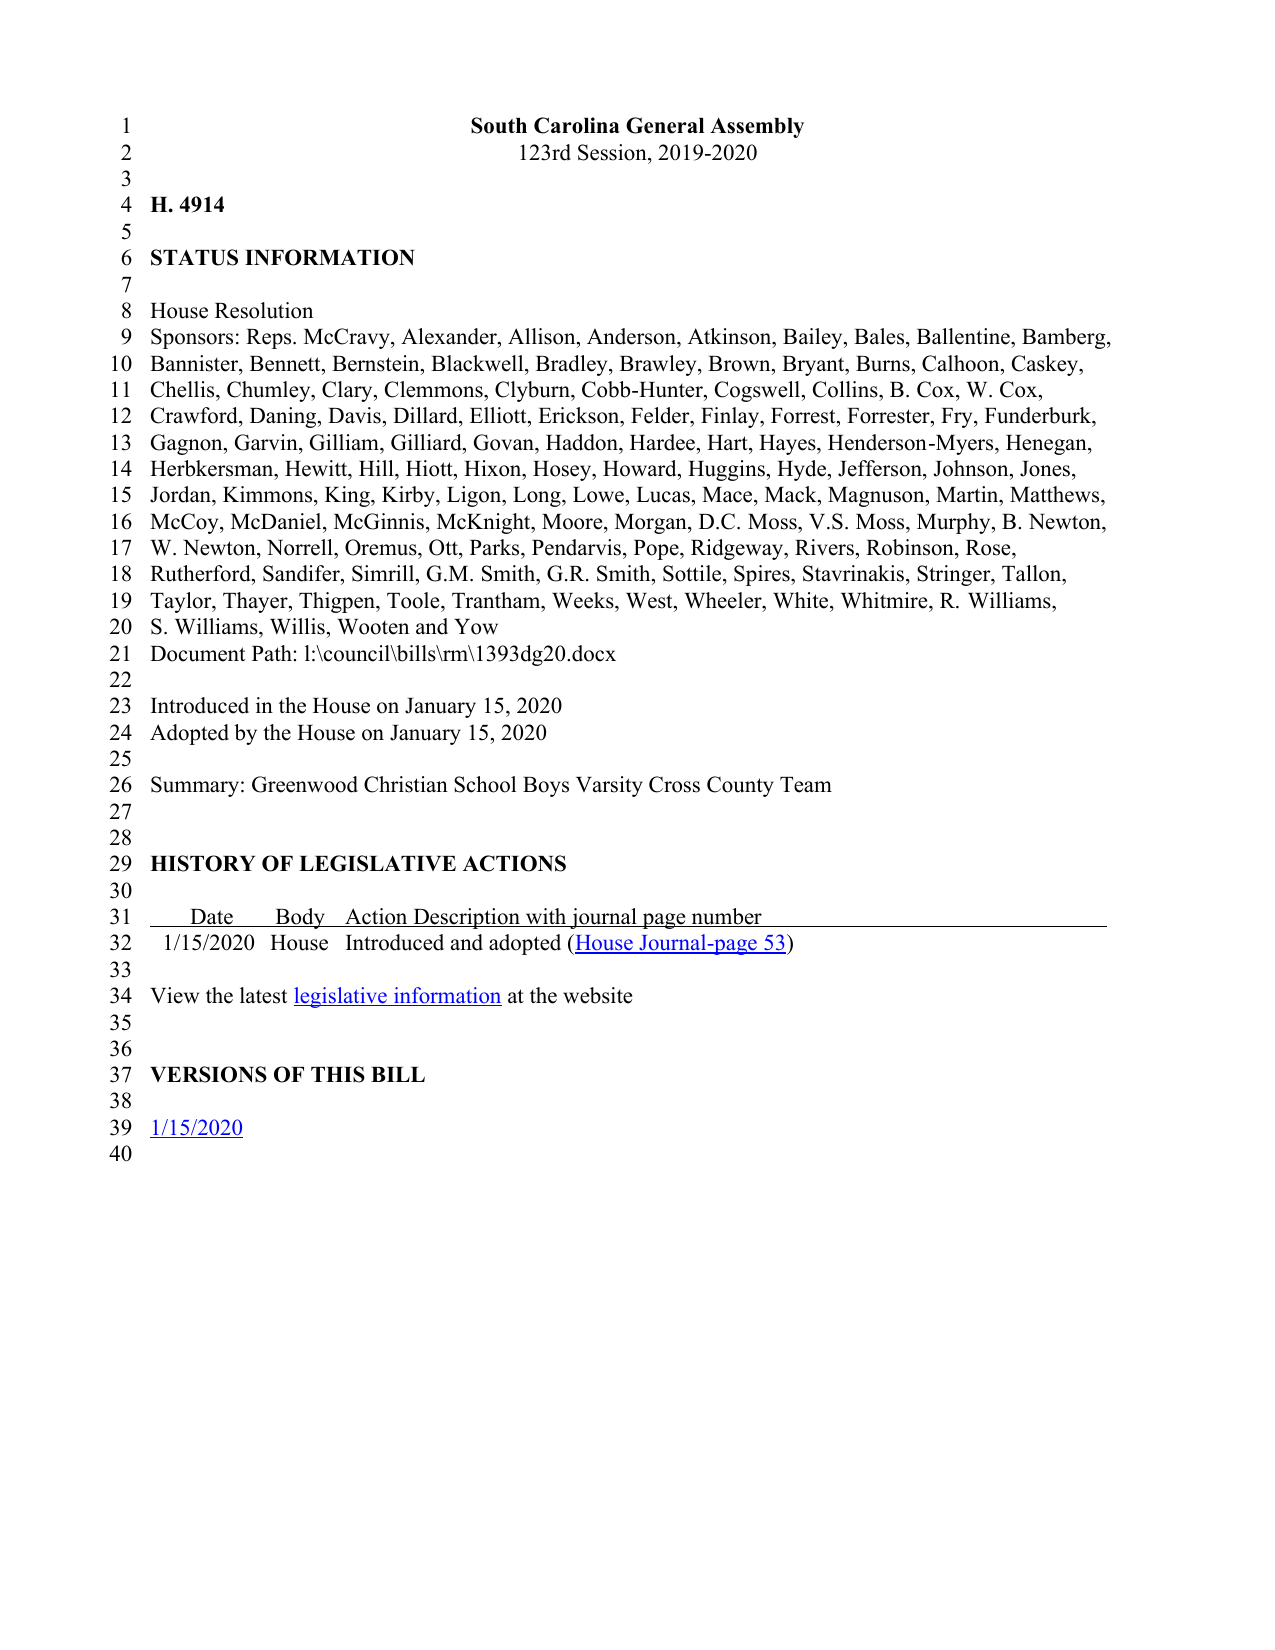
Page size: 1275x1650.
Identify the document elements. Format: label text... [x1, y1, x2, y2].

text STATUS INFORMATION [150, 244, 1125, 271]
text View the latest legislative information at the website [150, 982, 1125, 1008]
text Introduced in the House on January 15, 2020 [150, 692, 1125, 719]
text House Resolution [150, 297, 1125, 323]
text H. 4914 [150, 192, 1125, 218]
text South Carolina General Assembly [150, 112, 1125, 139]
text 123rd Session, 2019-2020 [150, 139, 1125, 165]
text Adopted by the House on January 15, 2020 [150, 719, 1125, 745]
text Document Path: l:\council\bills\rm\1393dg20.docx [150, 639, 1125, 666]
text Date Body Action Description with journal page number [150, 903, 1125, 929]
text Sponsors: Reps. McCravy, Alexander, Allison, Anderson, Atkinson, Bailey, Bales, Ballentine, Bamberg, Bannister, Bennett, Bernstein, Blackwell, Bradley, Brawley, Brown, Bryant, Burns, Calhoon, Caskey, Chellis, Chumley, Clary, Clemmons, Clyburn, Cobb-Hunter, Cogswell, Collins, B. Cox, W. Cox, Crawford, Daning, Davis, Dillard, Elliott, Erickson, Felder, Finlay, Forrest, Forrester, Fry, Funderburk, Gagnon, Garvin, Gilliam, Gilliard, Govan, Haddon, Hardee, Hart, Hayes, Henderson-Myers, Henegan, Herbkersman, Hewitt, Hill, Hiott, Hixon, Hosey, Howard, Huggins, Hyde, Jefferson, Johnson, Jones, Jordan, Kimmons, King, Kirby, Ligon, Long, Lowe, Lucas, Mace, Mack, Magnuson, Martin, Matthews, McCoy, McDaniel, McGinnis, McKnight, Moore, Morgan, D.C. Moss, V.S. Moss, Murphy, B. Newton, W. Newton, Norrell, Oremus, Ott, Parks, Pendarvis, Pope, Ridgeway, Rivers, Robinson, Rose, Rutherford, Sandifer, Simrill, G.M. Smith, G.R. Smith, Sottile, Spires, Stavrinakis, Stringer, Tallon, Taylor, Thayer, Thigpen, Toole, Trantham, Weeks, West, Wheeler, White, Whitmire, R. Williams, S. Williams, Willis, Wooten and Yow [150, 323, 1125, 639]
text HISTORY OF LEGISLATIVE ACTIONS [150, 850, 1125, 877]
text 1/15/2020 House Introduced and adopted (House Journal-page 53) [150, 929, 1125, 956]
text Summary: Greenwood Christian School Boys Varsity Cross County Team [150, 771, 1125, 798]
text 1/15/2020 [150, 1114, 1125, 1140]
text VERSIONS OF THIS BILL [150, 1061, 1125, 1088]
